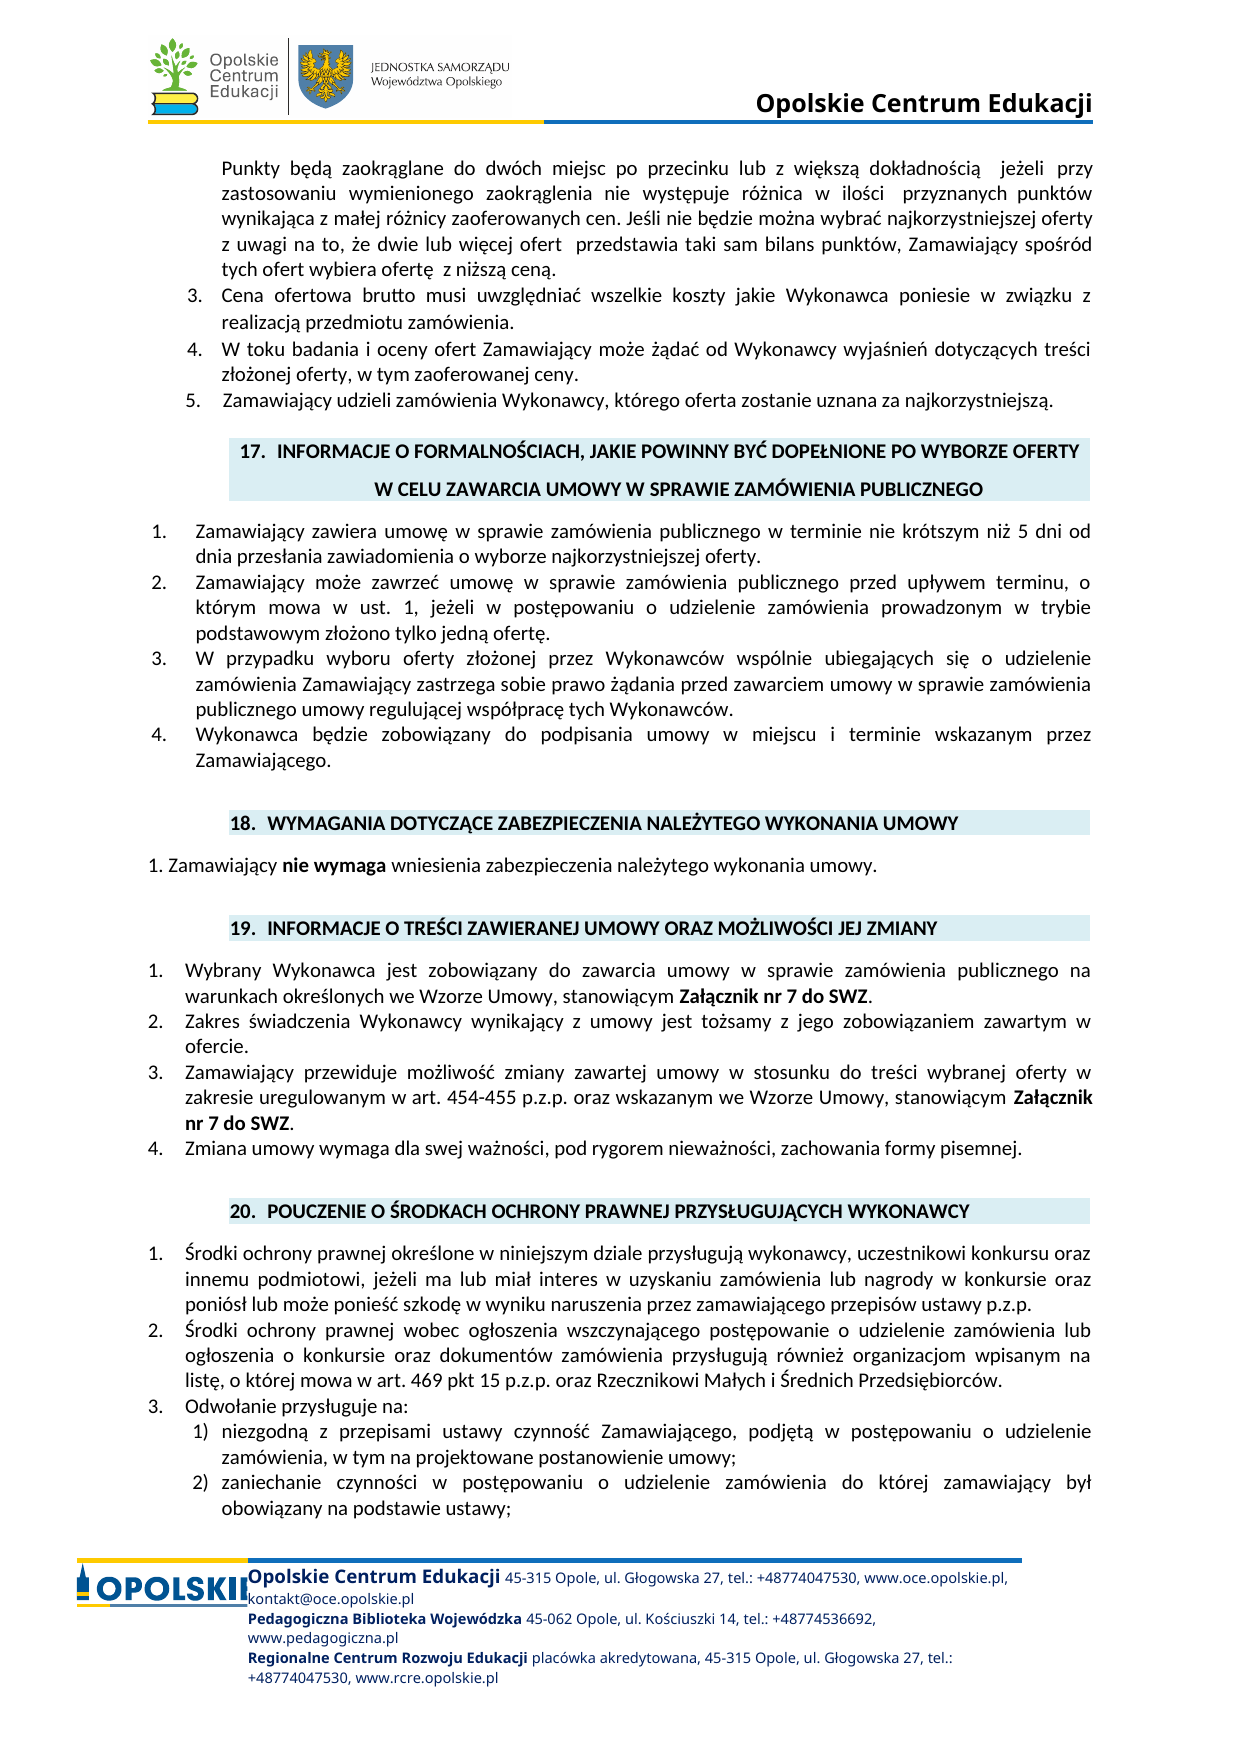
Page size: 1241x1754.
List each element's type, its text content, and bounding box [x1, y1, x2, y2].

text Punkty będą zaokrąglane do dwóch miejsc po przecinku lub z większą dokładnością jeżeli przy zastosowaniu wymienionego zaokrąglenia nie występuje różnica w ilości przyznanych punktów wynikająca z małej różnicy zaoferowanych cen. Jeśli nie będzie można wybrać najkorzystniejszej oferty z uwagi na to, że dwie lub więcej ofert przedstawia taki sam bilans punktów, Zamawiający spośród tych ofert wybiera ofertę z niższą ceną. [221, 155, 1093, 282]
list niezgodną z przepisami ustawy czynność Zamawiającego, podjętą w postępowaniu o udzielenie zamówienia, w tym na projektowane postanowienie umowy; [192, 1418, 1093, 1469]
list POUCZENIE O ŚRODKACH OCHRONY PRAWNEJ PRZYSŁUGUJĄCYCH WYKONAWCY [229, 1198, 1090, 1224]
list Zamawiający zawiera umowę w sprawie zamówienia publicznego w terminie nie krótszym niż 5 dni od dnia przesłania zawiadomienia o wyborze najkorzystniejszej oferty. [151, 518, 1093, 569]
list zaniechanie czynności w postępowaniu o udzielenie zamówienia do której zamawiający był obowiązany na podstawie ustawy; [192, 1469, 1093, 1520]
list Wybrany Wykonawca jest zobowiązany do zawarcia umowy w sprawie zamówienia publicznego na warunkach określonych we Wzorze Umowy, stanowiącym Załącznik nr 7 do SWZ. [148, 957, 1093, 1008]
list Cena ofertowa brutto musi uwzględniać wszelkie koszty jakie Wykonawca poniesie w związku z realizacją przedmiotu zamówienia. [203, 282, 1093, 334]
list Środki ochrony prawnej określone w niniejszym dziale przysługują wykonawcy, uczestnikowi konkursu oraz innemu podmiotowi, jeżeli ma lub miał interes w uzyskaniu zamówienia lub nagrody w konkursie oraz poniósł lub może ponieść szkodę w wyniku naruszenia przez zamawiającego przepisów ustawy p.z.p. [148, 1241, 1093, 1317]
list Zamawiający przewiduje możliwość zmiany zawartej umowy w stosunku do treści wybranej oferty w zakresie uregulowanym w art. 454-455 p.z.p. oraz wskazanym we Wzorze Umowy, stanowiącym Załącznik nr 7 do SWZ. [148, 1059, 1093, 1135]
list WYMAGANIA DOTYCZĄCE ZABEZPIECZENIA NALEŻYTEGO WYKONANIA UMOWY [229, 810, 1090, 835]
list Zamawiający udzieli zamówienia Wykonawcy, którego oferta zostanie uznana za najkorzystniejszą. [185, 387, 1093, 412]
list INFORMACJE O FORMALNOŚCIACH, JAKIE POWINNY BYĆ DOPEŁNIONE PO WYBORZE OFERTY W CELU ZAWARCIA UMOWY W SPRAWIE ZAMÓWIENIA PUBLICZNEGO [229, 438, 1090, 501]
list Zamawiający może zawrzeć umowę w sprawie zamówienia publicznego przed upływem terminu, o którym mowa w ust. 1, jeżeli w postępowaniu o udzielenie zamówienia prowadzonym w trybie podstawowym złożono tylko jedną ofertę. [151, 569, 1093, 645]
list W toku badania i oceny ofert Zamawiający może żądać od Wykonawcy wyjaśnień dotyczących treści złożonej oferty, w tym zaoferowanej ceny. [203, 336, 1093, 387]
list Zmiana umowy wymaga dla swej ważności, pod rygorem nieważności, zachowania formy pisemnej. [148, 1135, 1093, 1161]
list Zakres świadczenia Wykonawcy wynikający z umowy jest tożsamy z jego zobowiązaniem zawartym w ofercie. [148, 1008, 1093, 1059]
list Środki ochrony prawnej wobec ogłoszenia wszczynającego postępowanie o udzielenie zamówienia lub ogłoszenia o konkursie oraz dokumentów zamówienia przysługują również organizacjom wpisanym na listę, o której mowa w art. 469 pkt 15 p.z.p. oraz Rzecznikowi Małych i Średnich Przedsiębiorców. [148, 1317, 1093, 1393]
list INFORMACJE O TREŚCI ZAWIERANEJ UMOWY ORAZ MOŻLIWOŚCI JEJ ZMIANY [229, 915, 1090, 941]
list Wykonawca będzie zobowiązany do podpisania umowy w miejscu i terminie wskazanym przez Zamawiającego. [151, 722, 1093, 772]
list W przypadku wyboru oferty złożonej przez Wykonawców wspólnie ubiegających się o udzielenie zamówienia Zamawiający zastrzega sobie prawo żądania przed zawarciem umowy w sprawie zamówienia publicznego umowy regulującej współpracę tych Wykonawców. [151, 645, 1093, 722]
list Odwołanie przysługuje na: [148, 1393, 1093, 1418]
text 1. Zamawiający nie wymaga wniesienia zabezpieczenia należytego wykonania umowy. [148, 852, 1093, 878]
